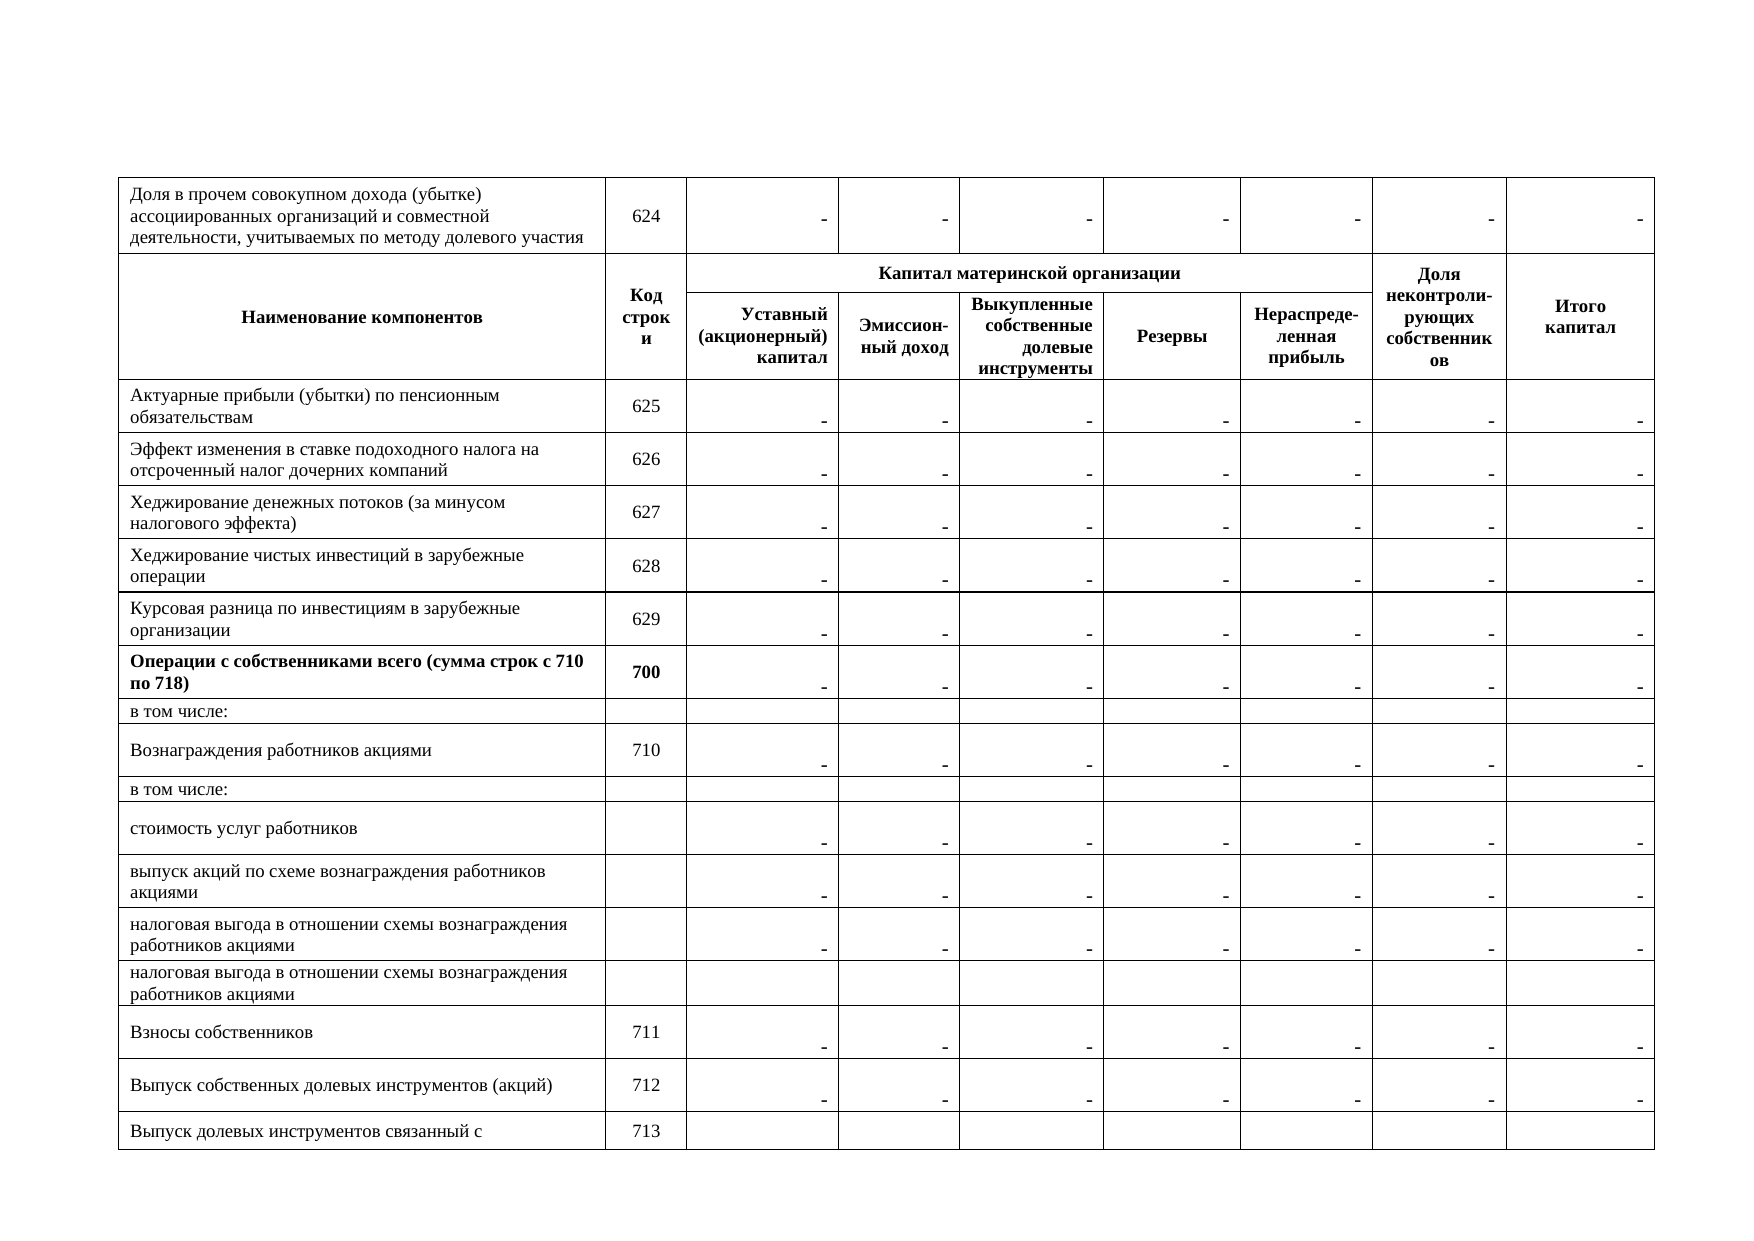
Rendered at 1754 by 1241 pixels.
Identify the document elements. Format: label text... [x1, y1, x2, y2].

table_cell - [1373, 1059, 1506, 1111]
table_cell - [839, 178, 959, 253]
table_cell - [1241, 380, 1372, 432]
table_cell - [1507, 178, 1654, 253]
table_cell - [687, 1112, 838, 1149]
table_cell - [1373, 646, 1506, 698]
table_cell [606, 961, 686, 1004]
table_cell [839, 699, 959, 723]
table_cell - [1507, 802, 1654, 854]
table_cell - [1507, 724, 1654, 776]
table_cell 712 [606, 1059, 686, 1111]
table_cell [960, 777, 1103, 801]
table_cell 628 [606, 539, 686, 591]
table_cell стоимость услуг работников [119, 802, 605, 854]
table_cell - [1241, 802, 1372, 854]
table_cell выпуск акций по схеме вознаграждения работников акциями [119, 855, 605, 907]
table_cell - [1104, 802, 1240, 854]
table_cell - [960, 178, 1103, 253]
table_cell - [960, 433, 1103, 485]
table_cell - [1507, 1059, 1654, 1111]
table_cell - [839, 433, 959, 485]
table_cell - [960, 646, 1103, 698]
table_cell - [1507, 1006, 1654, 1058]
table_cell - [960, 724, 1103, 776]
table_cell - [1507, 646, 1654, 698]
table_cell - [687, 1059, 838, 1111]
table_cell - [1104, 646, 1240, 698]
table_cell - [960, 802, 1103, 854]
table_cell - [960, 1006, 1103, 1058]
table_cell - [1373, 178, 1506, 253]
table_cell - [960, 539, 1103, 591]
table_cell Выкупленные собственные долевые инструменты [960, 293, 1103, 379]
table_cell - [960, 908, 1103, 960]
table_cell - [1507, 433, 1654, 485]
table_cell Наименование компонентов [119, 254, 605, 379]
table_cell - [839, 646, 959, 698]
table_cell - [1507, 1112, 1654, 1149]
table_cell в том числе: [119, 699, 605, 723]
table_cell Хеджирование денежных потоков (за минусом налогового эффекта) [119, 486, 605, 538]
table_cell [606, 699, 686, 723]
table_cell Доля неконтроли- рующих собственников [1373, 254, 1506, 379]
table_cell - [1104, 433, 1240, 485]
table_cell - [687, 593, 838, 644]
table_cell - [1104, 593, 1240, 644]
table_cell [1104, 961, 1240, 1004]
table_cell Операции с собственниками всего (cумма строк с 710 по 718) [119, 646, 605, 698]
table_cell 627 [606, 486, 686, 538]
table_cell Капитал материнской организации [687, 254, 1372, 292]
table_cell - [1507, 855, 1654, 907]
table_cell - [1373, 1006, 1506, 1058]
table_cell - [839, 1006, 959, 1058]
table_cell - [960, 1059, 1103, 1111]
table_cell - [687, 802, 838, 854]
table_cell - [687, 380, 838, 432]
table_cell [1373, 777, 1506, 801]
table_cell Эмиссион-ный доход [839, 293, 959, 379]
table_cell 710 [606, 724, 686, 776]
table_cell [1373, 699, 1506, 723]
table_cell - [1373, 855, 1506, 907]
table_cell - [1373, 433, 1506, 485]
table_cell - [687, 724, 838, 776]
table_cell [839, 961, 959, 1004]
table_cell налоговая выгода в отношении схемы вознаграждения работников акциями [119, 908, 605, 960]
table_cell [1104, 699, 1240, 723]
table_cell [960, 961, 1103, 1004]
table_cell Итого капитал [1507, 254, 1654, 379]
table_cell Код строки [606, 254, 686, 379]
table_cell - [1241, 593, 1372, 644]
table_cell [1241, 961, 1372, 1004]
table_cell - [1241, 855, 1372, 907]
table_cell - [1241, 646, 1372, 698]
table_cell - [1104, 539, 1240, 591]
table_cell Курсовая разница по инвестициям в зарубежные организации [119, 593, 605, 644]
table_cell - [1373, 593, 1506, 644]
table_cell Эффект изменения в ставке подоходного налога на отсроченный налог дочерних компаний [119, 433, 605, 485]
table_cell - [1104, 908, 1240, 960]
table_cell Доля в прочем совокупном дохода (убытке) ассоциированных организаций и совместной деятельности, учитываемых по методу долевого участия [119, 178, 605, 253]
table_cell [960, 699, 1103, 723]
table_cell - [1241, 1006, 1372, 1058]
table_cell [687, 777, 838, 801]
table_cell - [960, 1112, 1103, 1149]
table_cell - [960, 486, 1103, 538]
table_cell Нераспреде-ленная прибыль [1241, 293, 1372, 379]
table_cell - [1373, 380, 1506, 432]
table_cell - [1241, 1059, 1372, 1111]
table_cell - [687, 178, 838, 253]
table_cell - [1104, 380, 1240, 432]
table_cell [1241, 699, 1372, 723]
table_cell - [1507, 486, 1654, 538]
table_cell - [1507, 539, 1654, 591]
table_cell [687, 961, 838, 1004]
table_cell - [1104, 855, 1240, 907]
table_cell - [839, 380, 959, 432]
table_cell - [1241, 178, 1372, 253]
table_cell [606, 802, 686, 854]
table_cell [606, 777, 686, 801]
table_cell Взносы собственников [119, 1006, 605, 1058]
table_cell [839, 777, 959, 801]
table_cell - [839, 593, 959, 644]
table_cell - [1373, 1112, 1506, 1149]
table_cell - [1507, 908, 1654, 960]
table_cell - [960, 380, 1103, 432]
table_cell - [839, 802, 959, 854]
table_cell - [1373, 908, 1506, 960]
table_cell - [1241, 433, 1372, 485]
table_cell - [1507, 593, 1654, 644]
table_cell [606, 908, 686, 960]
table_cell - [1373, 724, 1506, 776]
table_cell - [687, 433, 838, 485]
table_cell - [1104, 1006, 1240, 1058]
table_cell - [839, 1112, 959, 1149]
table_cell - [1104, 1112, 1240, 1149]
table_cell - [960, 593, 1103, 644]
table_cell 700 [606, 646, 686, 698]
table_cell Актуарные прибыли (убытки) по пенсионным обязательствам [119, 380, 605, 432]
table_cell - [1241, 724, 1372, 776]
table_cell [1507, 777, 1654, 801]
table_cell Выпуск собственных долевых инструментов (акций) [119, 1059, 605, 1111]
table_cell - [687, 1006, 838, 1058]
table_cell налоговая выгода в отношении схемы вознаграждения работников акциями [119, 961, 605, 1004]
table_cell - [839, 724, 959, 776]
table_cell [1507, 699, 1654, 723]
table_cell - [1241, 539, 1372, 591]
table_cell 629 [606, 593, 686, 644]
table_cell 624 [606, 178, 686, 253]
table_cell - [1241, 486, 1372, 538]
table_cell - [1241, 1112, 1372, 1149]
table_cell в том числе: [119, 777, 605, 801]
table_cell - [687, 855, 838, 907]
table_cell - [1373, 802, 1506, 854]
table_cell 626 [606, 433, 686, 485]
table_cell Вознаграждения работников акциями [119, 724, 605, 776]
table_cell - [1104, 1059, 1240, 1111]
table_cell - [1373, 486, 1506, 538]
table_cell Резервы [1104, 293, 1240, 379]
table_cell [606, 855, 686, 907]
table_cell - [839, 855, 959, 907]
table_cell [119, 1112, 605, 1149]
table_cell - [839, 539, 959, 591]
table_cell [1241, 777, 1372, 801]
table_cell - [1507, 380, 1654, 432]
table_cell Хеджирование чистых инвестиций в зарубежные операции [119, 539, 605, 591]
table_cell - [687, 646, 838, 698]
table_cell - [1104, 178, 1240, 253]
table_cell 625 [606, 380, 686, 432]
table_cell [1373, 961, 1506, 1004]
table_cell [687, 699, 838, 723]
table_cell [1507, 961, 1654, 1004]
table_cell Уставный (акционерный) капитал [687, 293, 838, 379]
table_cell - [1241, 908, 1372, 960]
table_cell - [687, 539, 838, 591]
table_cell - [960, 855, 1103, 907]
table_cell - [1104, 486, 1240, 538]
table_cell - [839, 908, 959, 960]
table_cell - [687, 908, 838, 960]
table_cell - [1373, 539, 1506, 591]
table_cell - [839, 486, 959, 538]
table_cell 713 [606, 1112, 686, 1149]
table_cell - [1104, 724, 1240, 776]
table_cell 711 [606, 1006, 686, 1058]
table_cell [1104, 777, 1240, 801]
table_cell - [687, 486, 838, 538]
table_cell - [839, 1059, 959, 1111]
